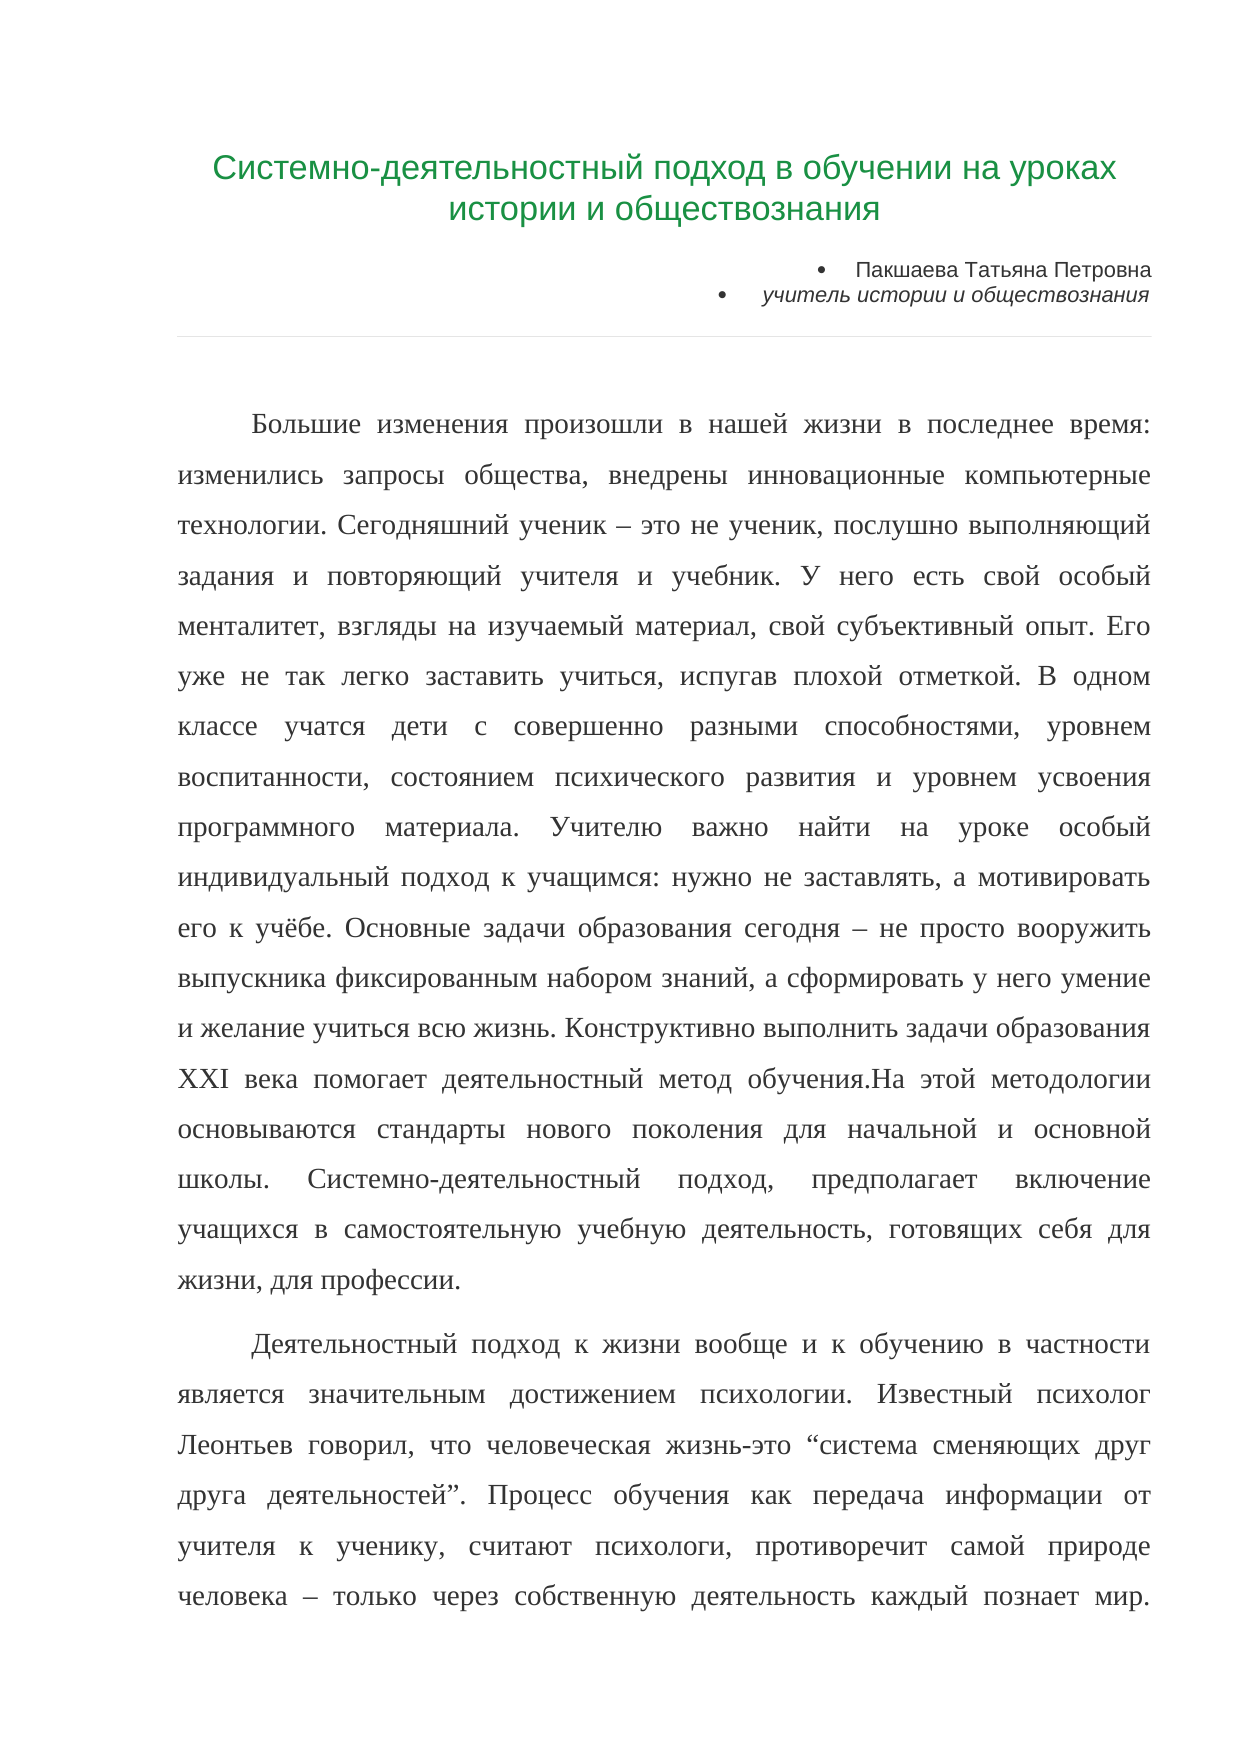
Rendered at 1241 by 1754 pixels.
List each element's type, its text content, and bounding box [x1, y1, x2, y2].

list Пакшаева Татьяна Петровна [663, 257, 1152, 282]
text Системно-деятельностный подход в обучении на уроках истории и обществознания [177, 146, 1152, 227]
text Большие изменения произошли в нашей жизни в последнее время: изменились запросы общества, внедрены инновационные компьютерные технологии. Сегодняшний ученик – это не ученик, послушно выполняющий задания и повторяющий учителя и учебник. У него есть свой особый менталитет, взгляды на изучаемый материал, свой субъективный опыт. Его уже не так легко заставить учиться, испугав плохой отметкой. В одном классе учатся дети с совершенно разными способностями, уровнем воспитанности, состоянием психического развития и уровнем усвоения программного материала. Учителю важно найти на уроке особый индивидуальный подход к учащимся: нужно не заставлять, а мотивировать его к учёбе. Основные задачи образования сегодня – не просто вооружить выпускника фиксированным набором знаний, а сформировать у него умение и желание учиться всю жизнь. Конструктивно выполнить задачи образования XXI века помогает деятельностный метод обучения.На этой методологии основываются стандарты нового поколения для начальной и основной школы. Системно-деятельностный подход, предполагает включение учащихся в самостоятельную учебную деятельность, готовящих себя для жизни, для профессии. [177, 407, 1152, 1296]
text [177, 1326, 1152, 1611]
list учитель истории и обществознания [663, 282, 1152, 307]
